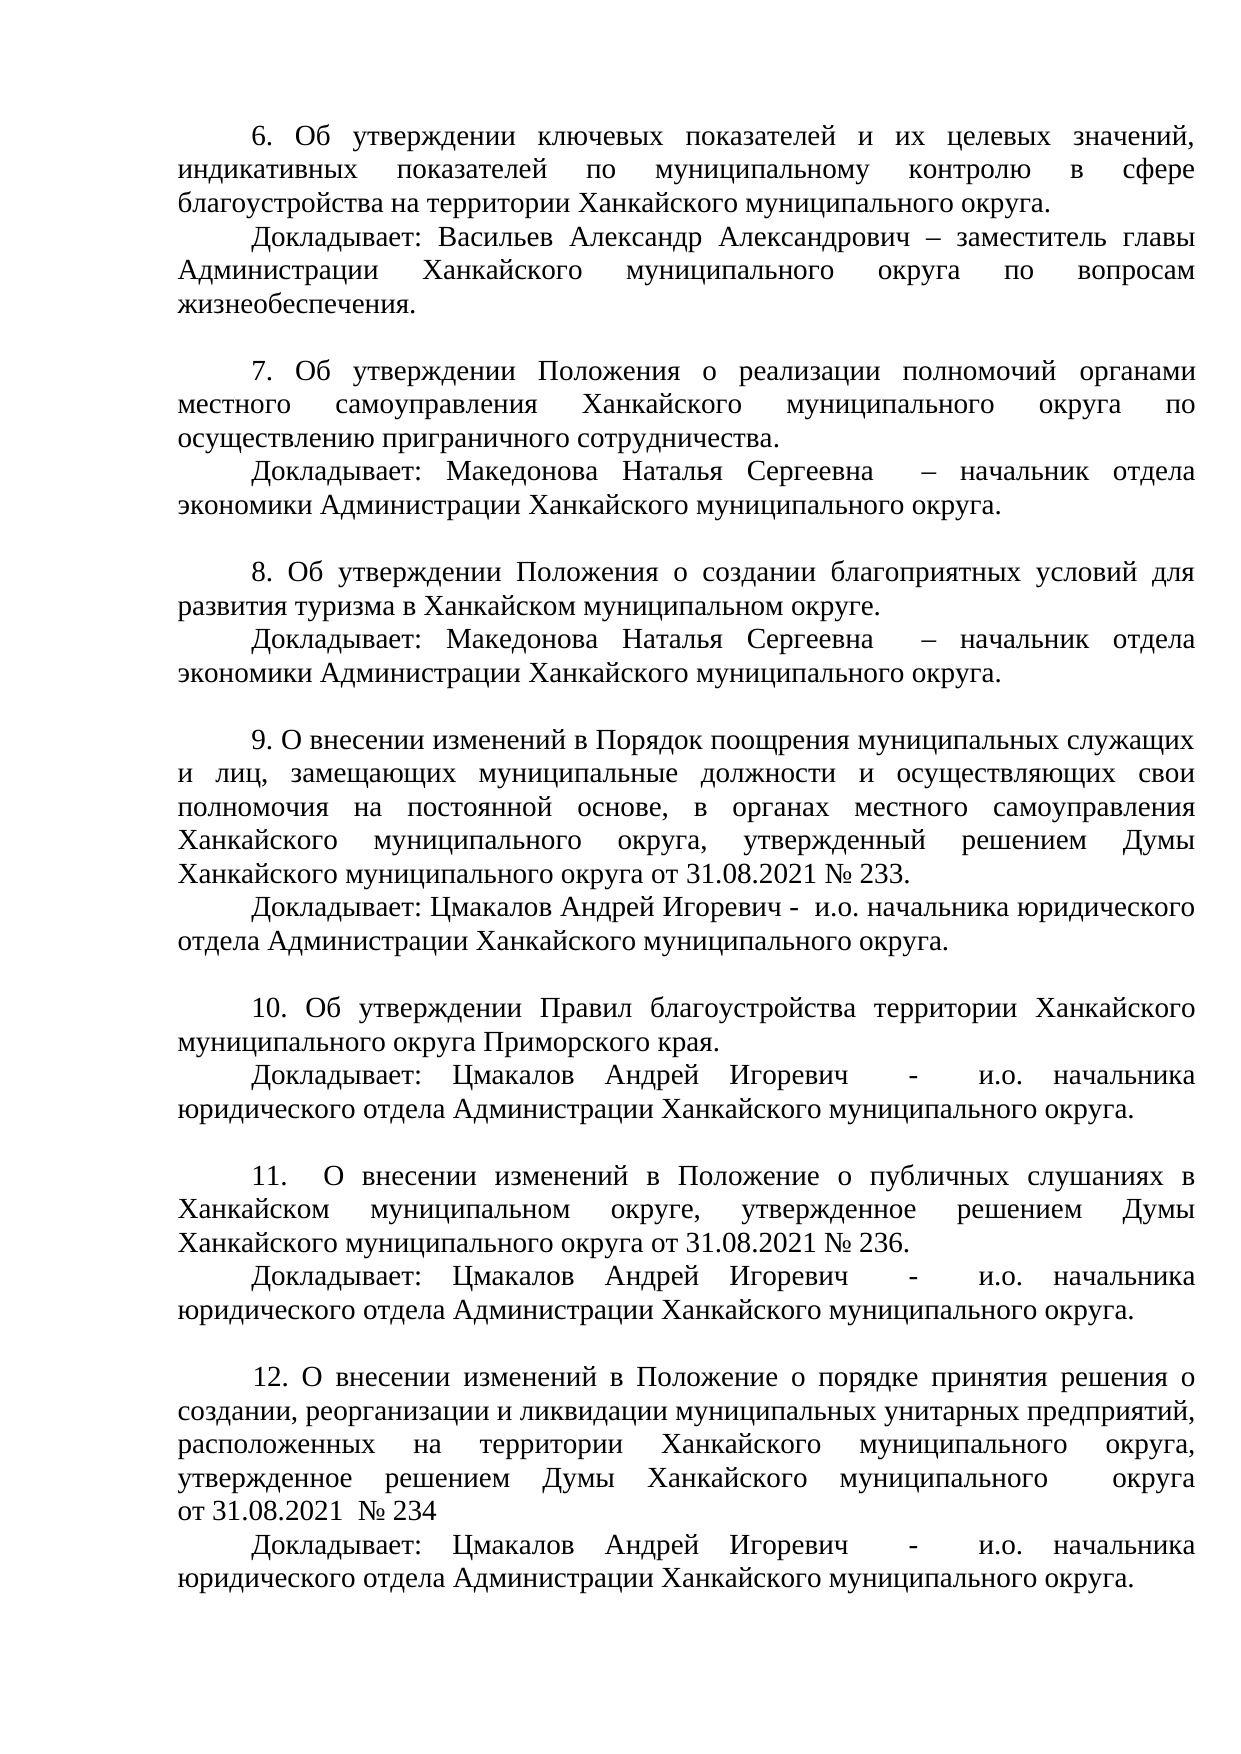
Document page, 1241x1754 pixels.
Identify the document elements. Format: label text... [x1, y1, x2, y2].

text 6. Об утверждении ключевых показателей и их целевых значений, индикативных показателей по муниципальному контролю в сфере благоустройства на территории Ханкайского муниципального округа. [177, 118, 1196, 219]
text Докладывает: Цмакалов Андрей Игоревич - и.о. начальника юридического отдела Администрации Ханкайского муниципального округа. [177, 1057, 1196, 1124]
text 10. Об утверждении Правил благоустройства территории Ханкайского муниципального округа Приморского края. [177, 990, 1196, 1057]
text Докладывает: Македонова Наталья Сергеевна – начальник отдела экономики Администрации Ханкайского муниципального округа. [177, 621, 1196, 688]
text Докладывает: Цмакалов Андрей Игоревич - и.о. начальника юридического отдела Администрации Ханкайского муниципального округа. [177, 889, 1196, 957]
text 11. О внесении изменений в Положение о публичных слушаниях в Ханкайском муниципальном округе, утвержденное решением Думы Ханкайского муниципального округа от 31.08.2021 № 236. [177, 1158, 1196, 1258]
text Докладывает: Цмакалов Андрей Игоревич - и.о. начальника юридического отдела Администрации Ханкайского муниципального округа. [177, 1527, 1196, 1594]
text 7. Об утверждении Положения о реализации полномочий органами местного самоуправления Ханкайского муниципального округа по осуществлению приграничного сотрудничества. [177, 353, 1196, 453]
text Докладывает: Македонова Наталья Сергеевна – начальник отдела экономики Администрации Ханкайского муниципального округа. [177, 453, 1196, 521]
text 8. Об утверждении Положения о создании благоприятных условий для развития туризма в Ханкайском муниципальном округе. [177, 554, 1196, 621]
text 12. О внесении изменений в Положение о порядке принятия решения о создании, реорганизации и ликвидации муниципальных унитарных предприятий, расположенных на территории Ханкайского муниципального округа, утвержденное решением Думы Ханкайского муниципального округа от 31.08.2021 № 234 [177, 1359, 1196, 1527]
text Докладывает: Цмакалов Андрей Игоревич - и.о. начальника юридического отдела Администрации Ханкайского муниципального округа. [177, 1258, 1196, 1326]
text 9. О внесении изменений в Порядок поощрения муниципальных служащих и лиц, замещающих муниципальные должности и осуществляющих свои полномочия на постоянной основе, в органах местного самоуправления Ханкайского муниципального округа, утвержденный решением Думы Ханкайского муниципального округа от 31.08.2021 № 233. [177, 722, 1196, 889]
text Докладывает: Васильев Александр Александрович – заместитель главы Администрации Ханкайского муниципального округа по вопросам жизнеобеспечения. [177, 219, 1196, 319]
